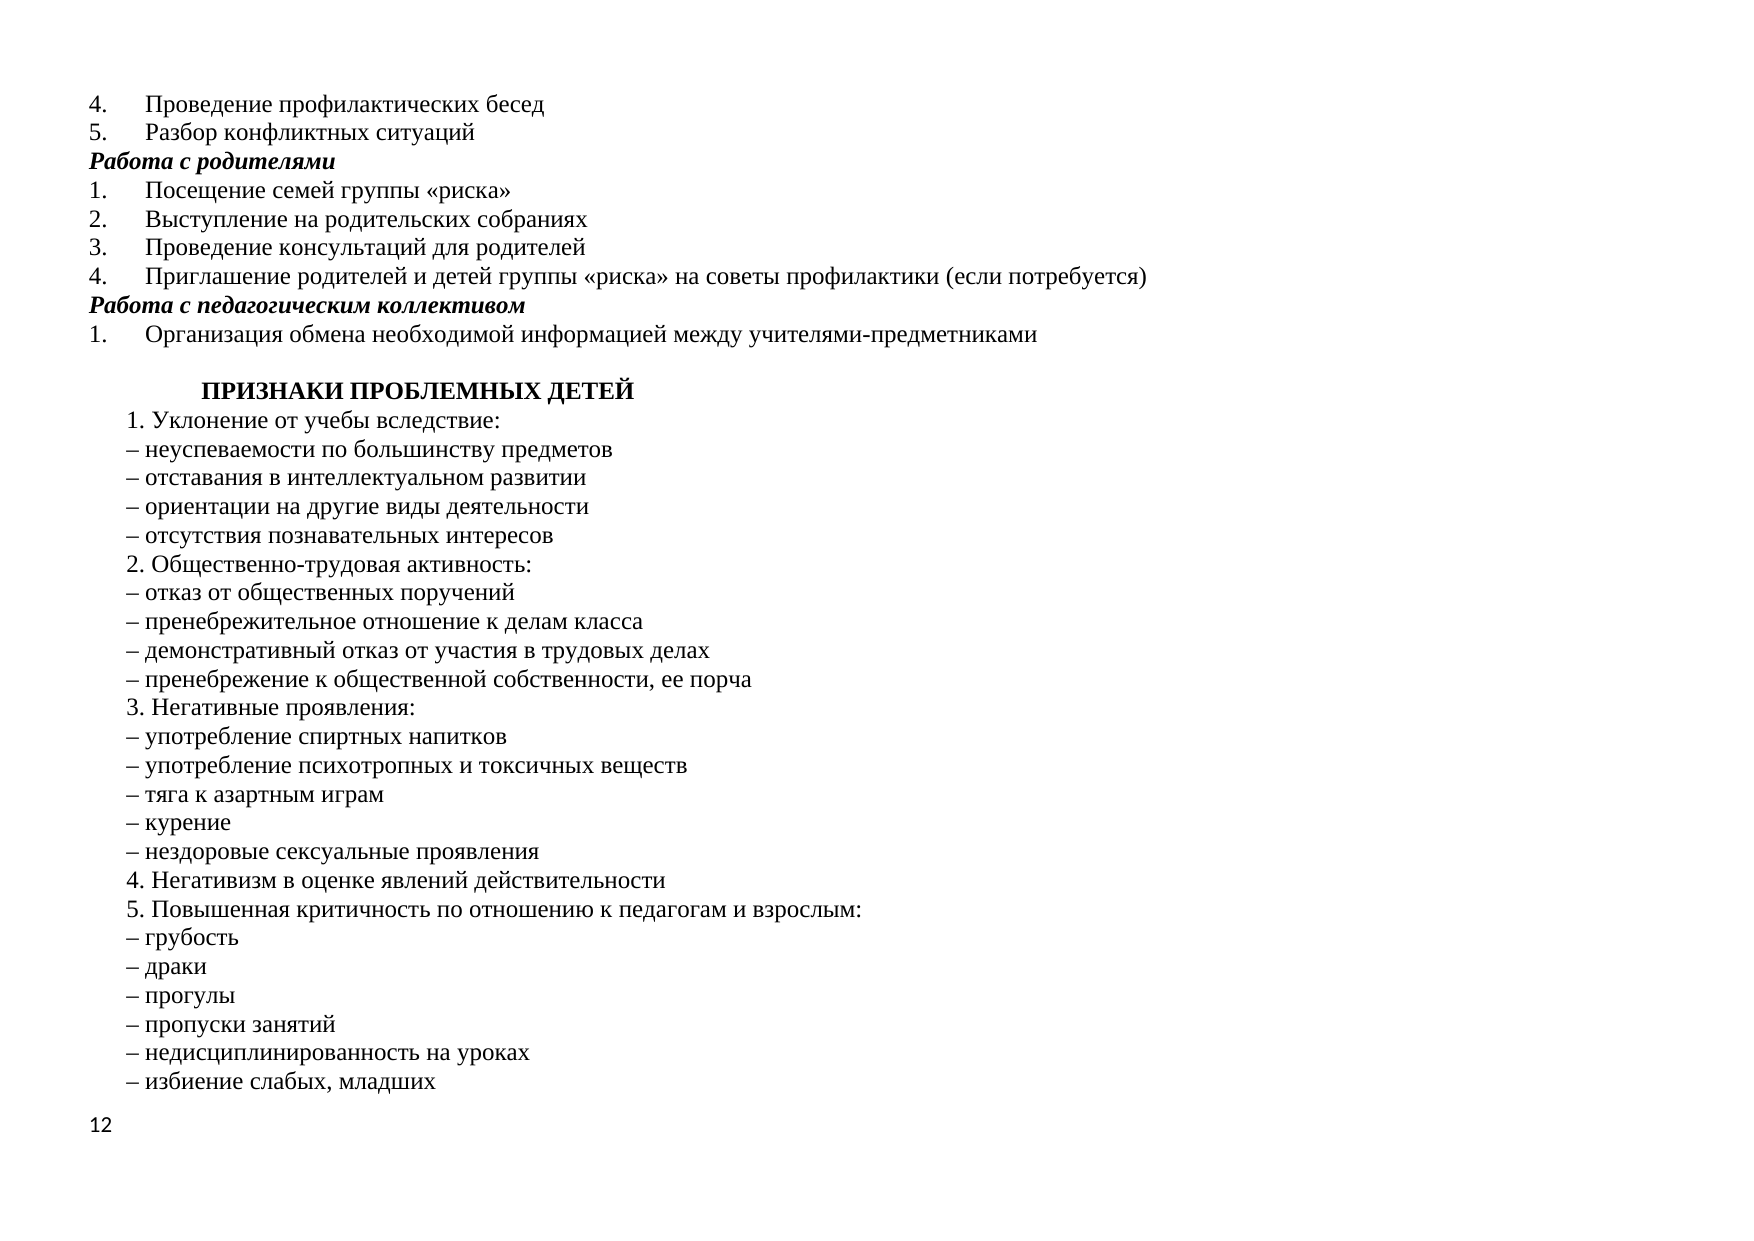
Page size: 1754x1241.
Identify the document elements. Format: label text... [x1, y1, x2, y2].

text – пренебрежительное отношение к делам класса [89, 606, 1665, 635]
text Работа с педагогическим коллективом [89, 290, 1665, 319]
text – ориентации на другие виды деятельности [89, 491, 1665, 520]
list Приглашение родителей и детей группы «риска» на советы профилактики (если потребуется) [89, 261, 1665, 290]
text – курение [89, 807, 1665, 836]
text – недисциплинированность на уроках [89, 1037, 1665, 1066]
text – отставания в интеллектуальном развитии [89, 462, 1665, 491]
text – демонстративный отказ от участия в трудовых делах [89, 635, 1665, 664]
text 1. Уклонение от учебы вследствие: [89, 405, 1665, 434]
text – отсутствия познавательных интересов [89, 520, 1665, 549]
text – пропуски занятий [89, 1009, 1665, 1037]
text ПРИЗНАКИ ПРОБЛЕМНЫХ ДЕТЕЙ [201, 376, 1665, 405]
text – избиение слабых, младших [89, 1066, 1665, 1095]
text 5. Повышенная критичность по отношению к педагогам и взрослым: [89, 894, 1665, 922]
text – отказ от общественных поручений [89, 577, 1665, 606]
list Проведение профилактических бесед [89, 89, 1665, 117]
list Выступление на родительских собраниях [89, 204, 1665, 232]
text – тяга к азартным играм [89, 779, 1665, 807]
text – грубость [89, 922, 1665, 951]
text – употребление психотропных и токсичных веществ [89, 750, 1665, 779]
list Разбор конфликтных ситуаций [89, 117, 1665, 146]
text 2. Общественно-трудовая активность: [89, 549, 1665, 577]
text Работа с родителями [89, 146, 1665, 175]
text 4. Негативизм в оценке явлений действительности [89, 865, 1665, 894]
list Посещение семей группы «риска» [89, 175, 1665, 204]
text – драки [89, 951, 1665, 980]
text – неуспеваемости по большинству предметов [89, 434, 1665, 462]
list Организация обмена необходимой информацией между учителями-предметниками [89, 319, 1665, 347]
text – пренебрежение к общественной собственности, ее порча [89, 664, 1665, 692]
text – употребление спиртных напитков [89, 721, 1665, 750]
list Проведение консультаций для родителей [89, 232, 1665, 261]
text – нездоровые сексуальные проявления [89, 836, 1665, 865]
text – прогулы [89, 980, 1665, 1009]
text 3. Негативные проявления: [89, 692, 1665, 721]
